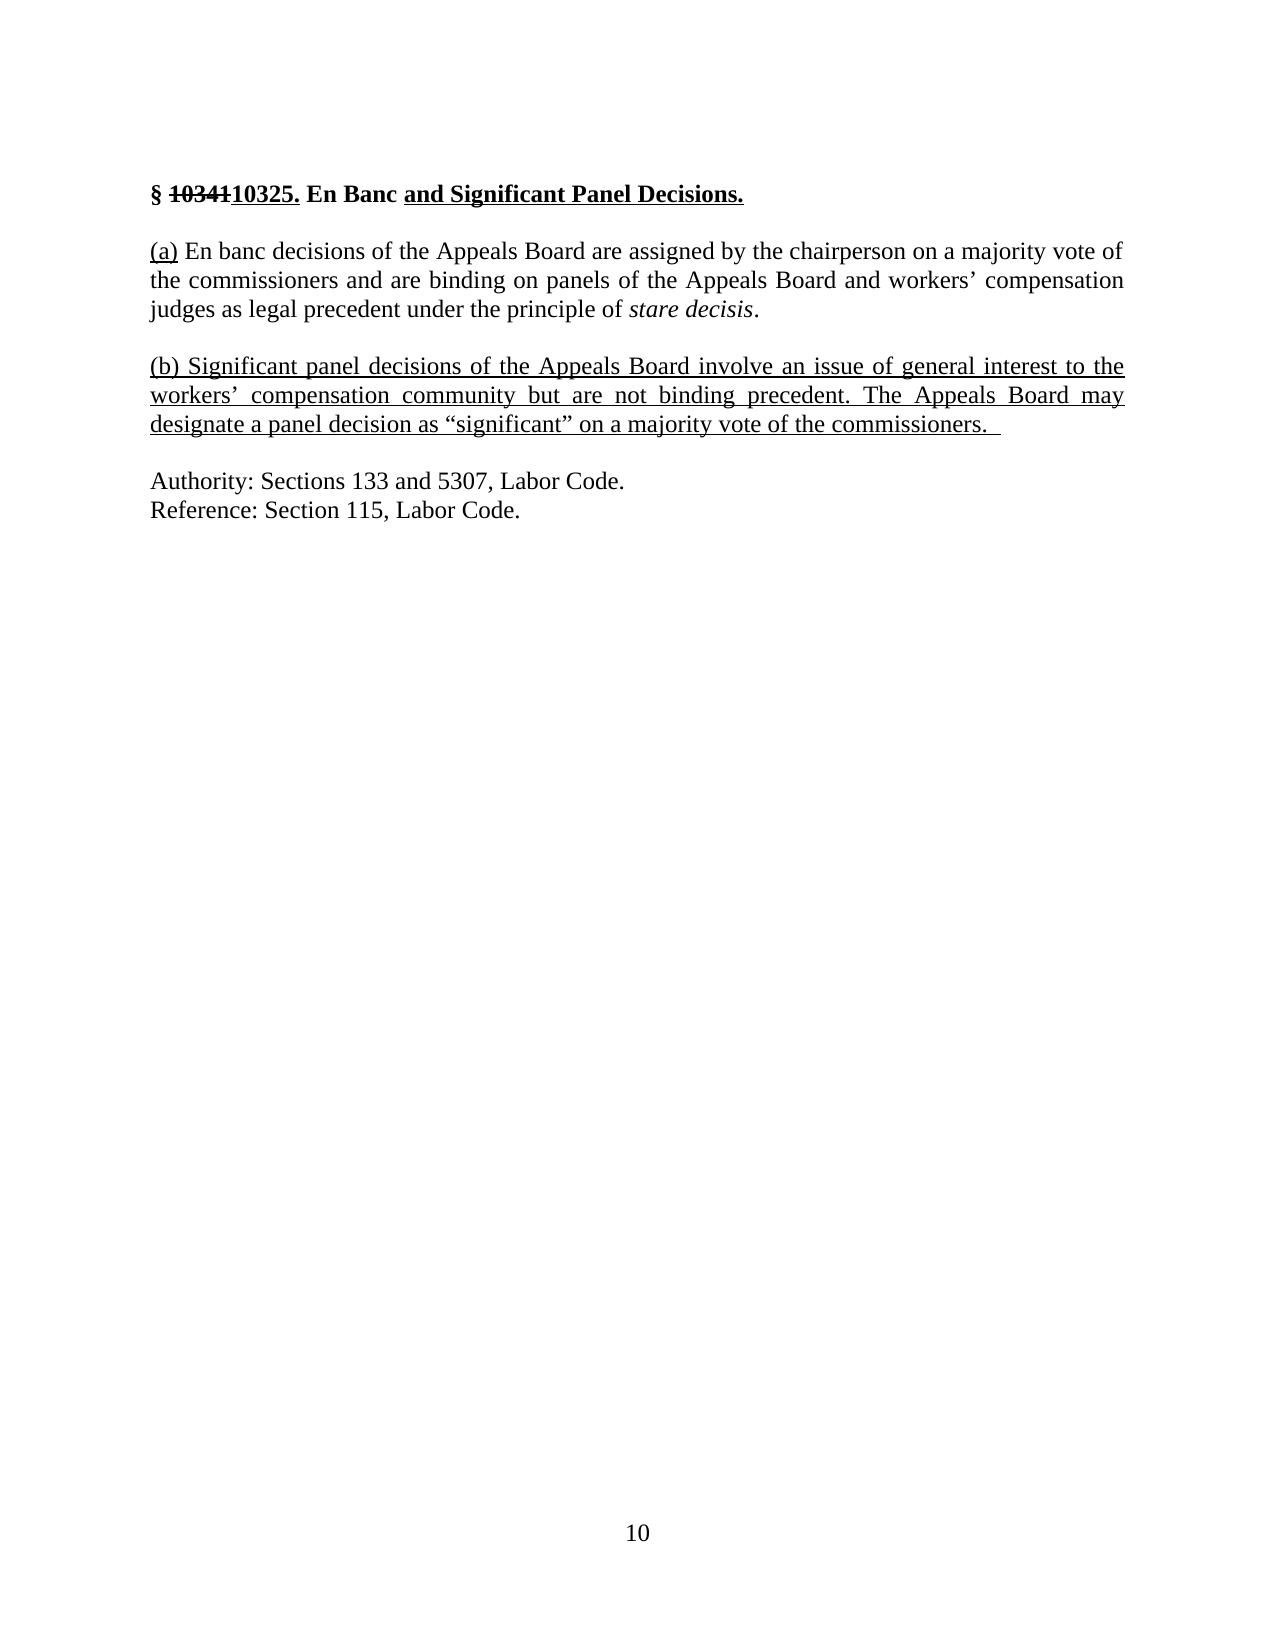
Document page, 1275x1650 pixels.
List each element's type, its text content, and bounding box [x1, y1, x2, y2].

list (b) Significant panel decisions of the Appeals Board involve an issue of general interest to the workers’ compensation community but are not binding precedent. The Appeals Board may designate a panel decision as “significant” on a majority vote of the commissioners. [150, 406, 1125, 437]
text § 1034110325. En Banc and Significant Panel Decisions. [150, 179, 1125, 207]
list (a) En banc decisions of the Appeals Board are assigned by the chairperson on a majority vote of the commissioners and are binding on panels of the Appeals Board and workers’ compensation judges as legal precedent under the principle of stare decisis. [150, 236, 1125, 322]
text Authority: Sections 133 and 5307, Labor Code. [150, 466, 1125, 495]
list (b) Significant panel decisions of the Appeals Board involve an issue of general interest to the workers’ compensation community but are not binding precedent. The Appeals Board may designate a panel decision as “significant” on a majority vote of the commissioners. [150, 351, 1125, 376]
list (b) Significant panel decisions of the Appeals Board involve an issue of general interest to the workers’ compensation community but are not binding precedent. The Appeals Board may designate a panel decision as “significant” on a majority vote of the commissioners. [150, 378, 1125, 405]
text Reference: Section 115, Labor Code. [150, 495, 1125, 524]
